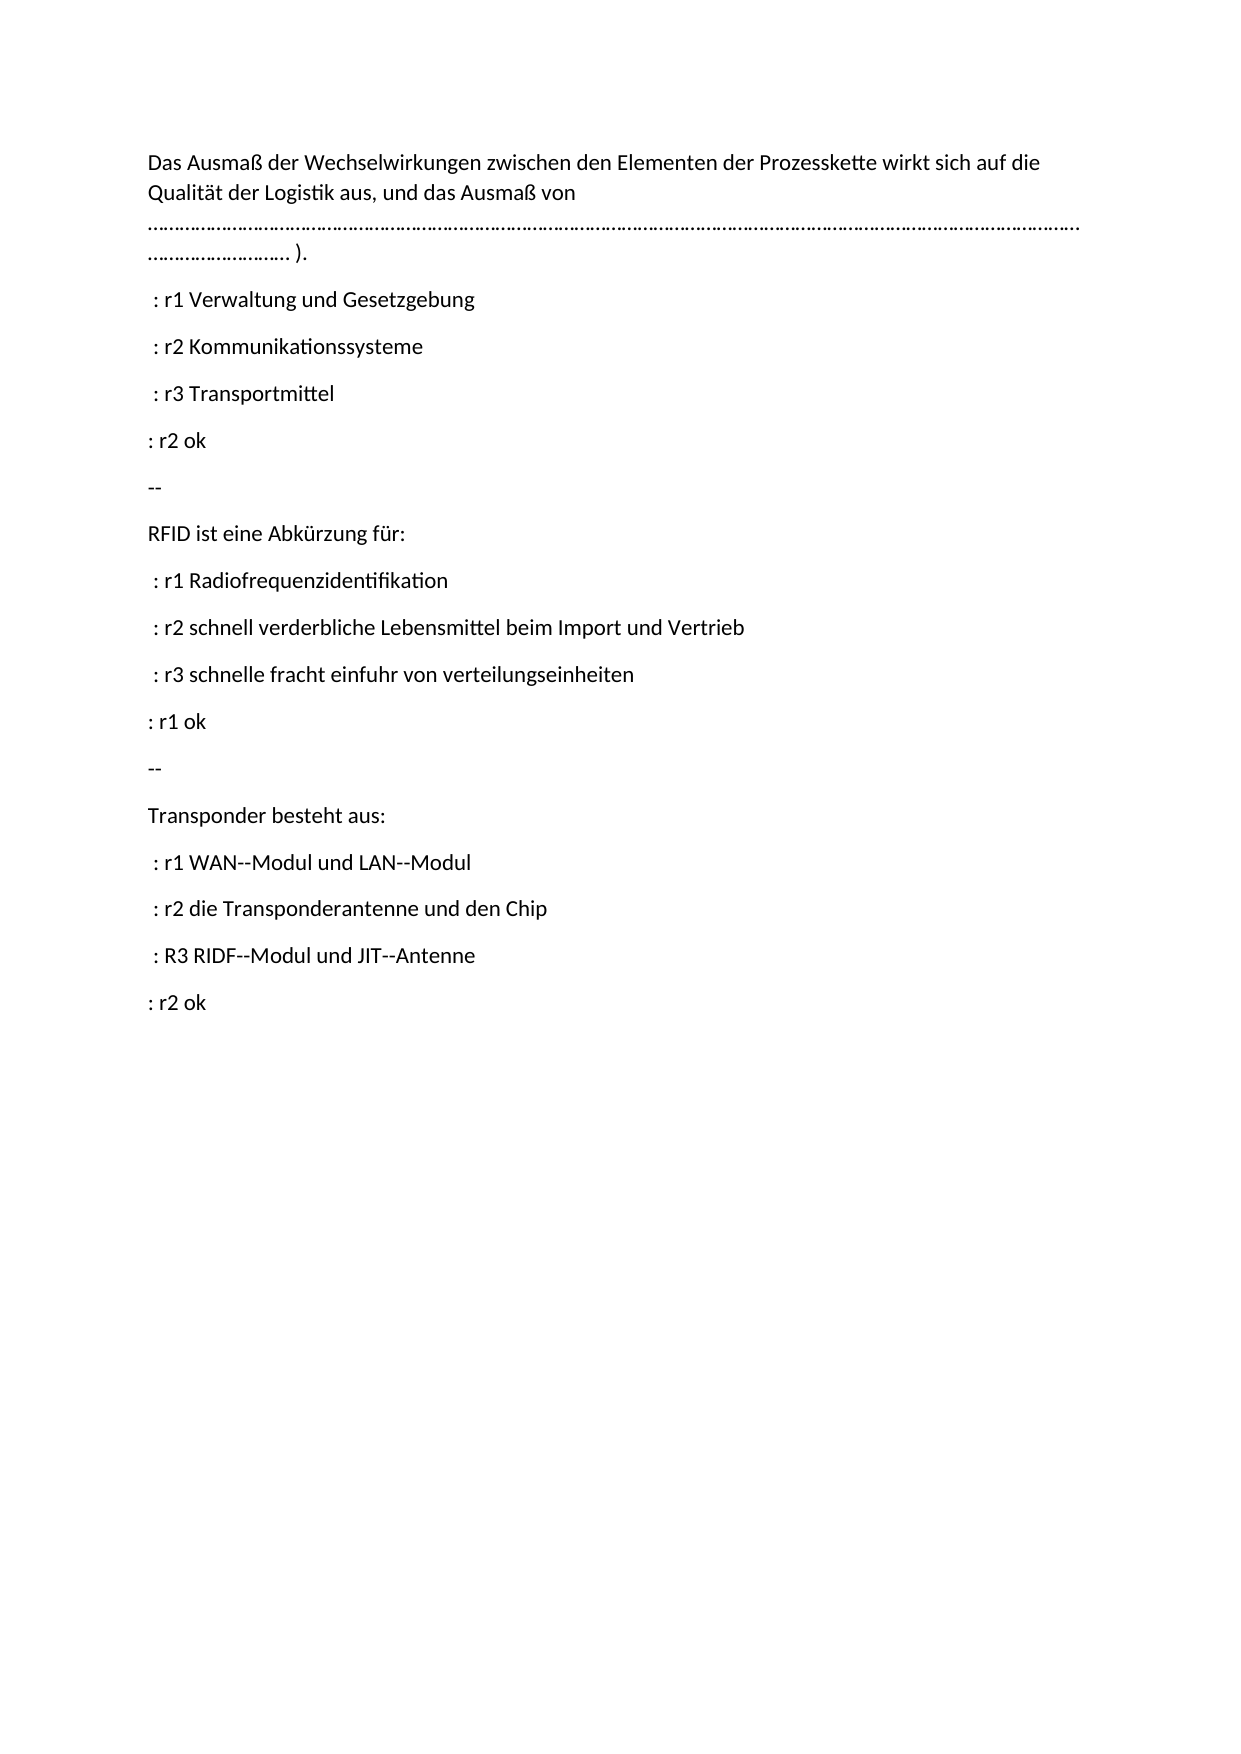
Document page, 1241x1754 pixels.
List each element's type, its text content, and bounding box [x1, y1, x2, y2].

text : R3 RIDF--Modul und JIT--Antenne [148, 941, 1093, 969]
text : r2 ok [148, 988, 1093, 1016]
text : r2 ok [148, 426, 1093, 454]
text RFID ist eine Abkürzung für: [148, 519, 1093, 547]
text : r1 Radiofrequenzidentifikation [148, 566, 1093, 594]
text : r1 ok [148, 707, 1093, 735]
text Transponder besteht aus: [148, 801, 1093, 829]
text Das Ausmaß der Wechselwirkungen zwischen den Elementen der Prozesskette wirkt sich auf die Qualität der Logistik aus, und das Ausmaß von …………………………………………………………………………………………………………………………………………………………………………………… ). [148, 148, 1093, 266]
text -- [148, 754, 1093, 782]
text : r1 WAN--Modul und LAN--Modul [148, 848, 1093, 876]
text : r3 Transportmittel [148, 379, 1093, 407]
text : r1 Verwaltung und Gesetzgebung [148, 285, 1093, 313]
text : r2 Kommunikationssysteme [148, 332, 1093, 360]
text -- [148, 473, 1093, 501]
text : r3 schnelle fracht einfuhr von verteilungseinheiten [148, 660, 1093, 688]
text : r2 die Transponderantenne und den Chip [148, 894, 1093, 922]
text : r2 schnell verderbliche Lebensmittel beim Import und Vertrieb [148, 613, 1093, 641]
